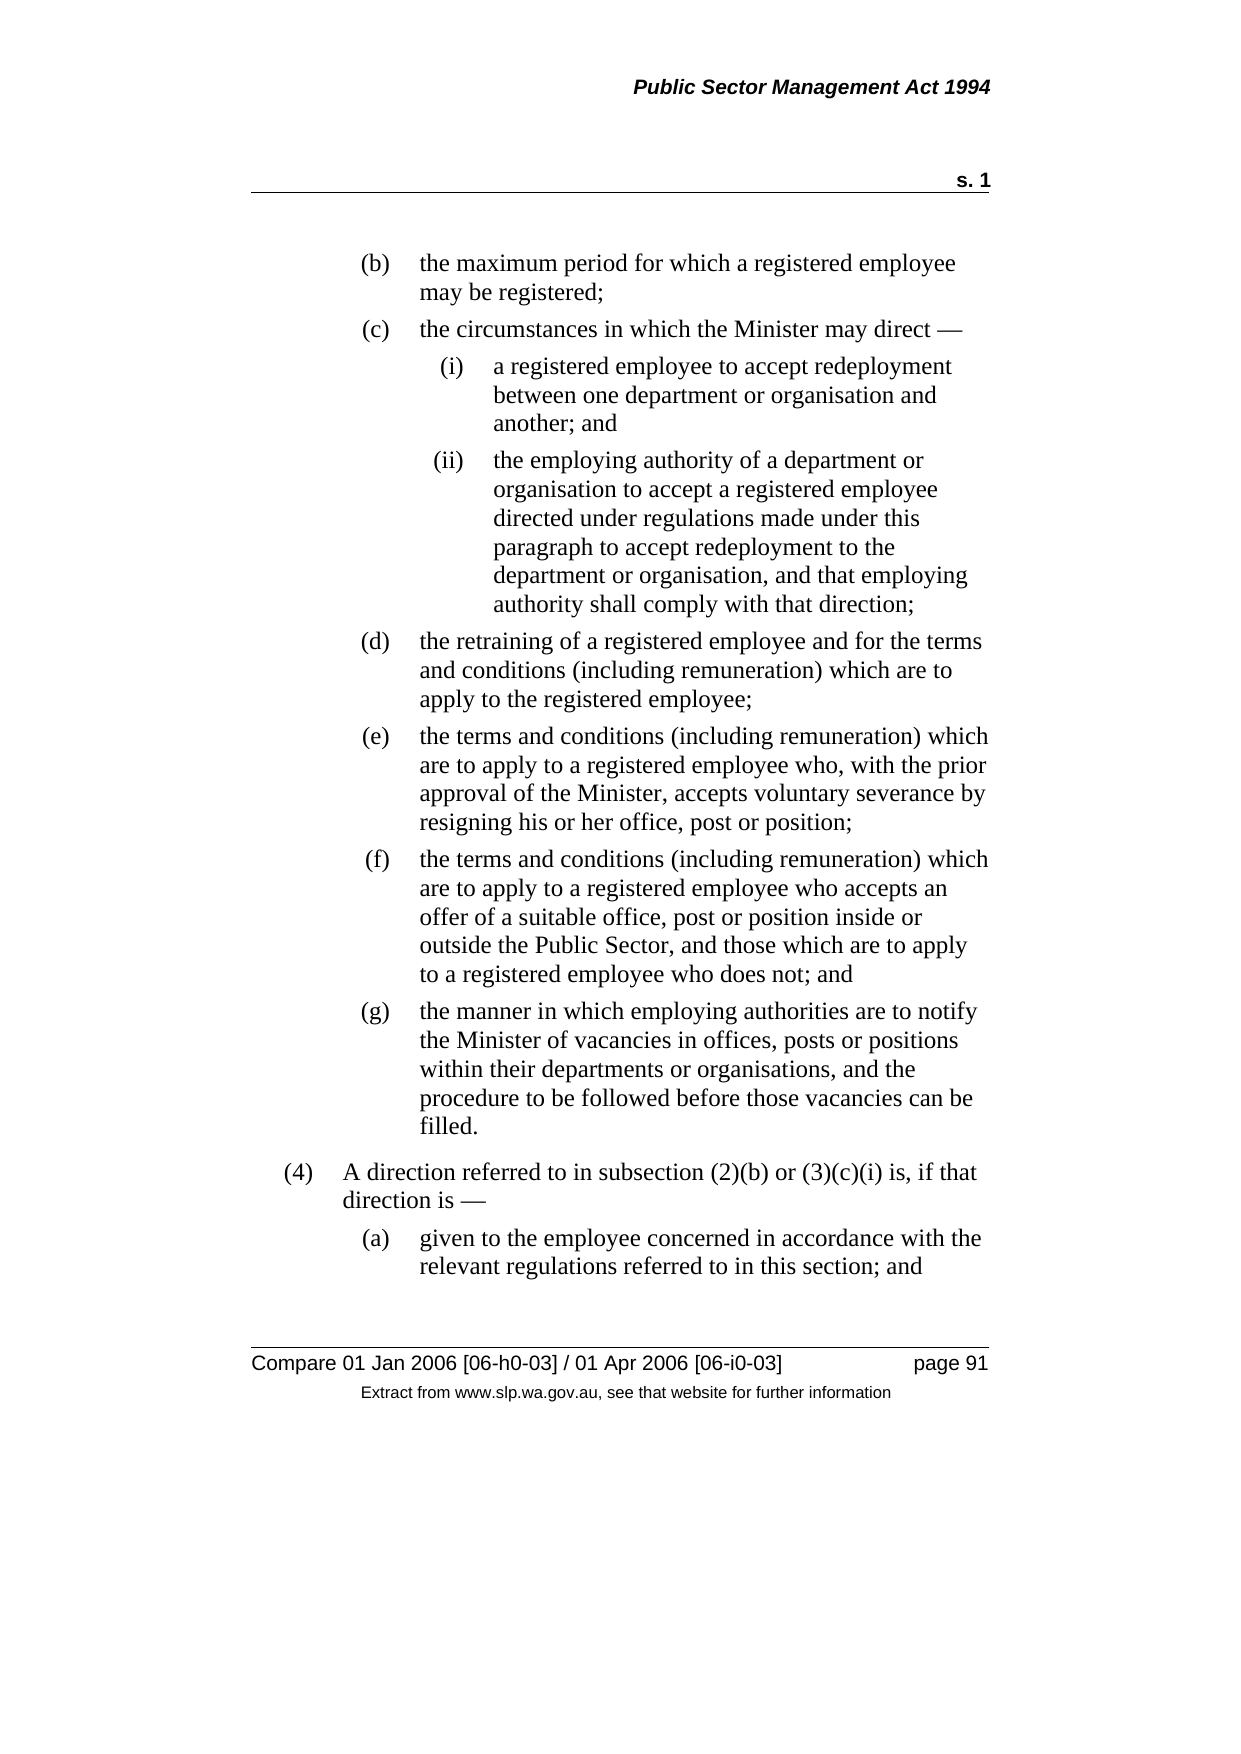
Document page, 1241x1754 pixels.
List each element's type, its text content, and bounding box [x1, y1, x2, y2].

text (i) a registered employee to accept redeployment between one department or organisation and another; and [251, 351, 989, 437]
text (d) the retraining of a registered employee and for the terms and conditions (including remuneration) which are to apply to the registered employee; [251, 626, 989, 713]
text (g) the manner in which employing authorities are to notify the Minister of vacancies in offices, posts or positions within their departments or organisations, and the procedure to be followed before those vacancies can be filled. [251, 996, 989, 1140]
text (4) A direction referred to in subsection (2)(b) or (3)(c)(i) is, if that direction is — [251, 1157, 989, 1214]
text (b) the maximum period for which a registered employee may be registered; [251, 248, 989, 306]
text (a) given to the employee concerned in accordance with the relevant regulations referred to in this section; and [251, 1223, 989, 1280]
text (c) the circumstances in which the Minister may direct — [251, 314, 989, 343]
text (e) the terms and conditions (including remuneration) which are to apply to a registered employee who, with the prior approval of the Minister, accepts voluntary severance by resigning his or her office, post or position; [251, 721, 989, 836]
text (ii) the employing authority of a department or organisation to accept a registered employee directed under regulations made under this paragraph to accept redeployment to the department or organisation, and that employing authority shall comply with that direction; [251, 446, 989, 618]
text (f) the terms and conditions (including remuneration) which are to apply to a registered employee who accepts an offer of a suitable office, post or position inside or outside the Public Sector, and those which are to apply to a registered employee who does not; and [251, 844, 989, 988]
